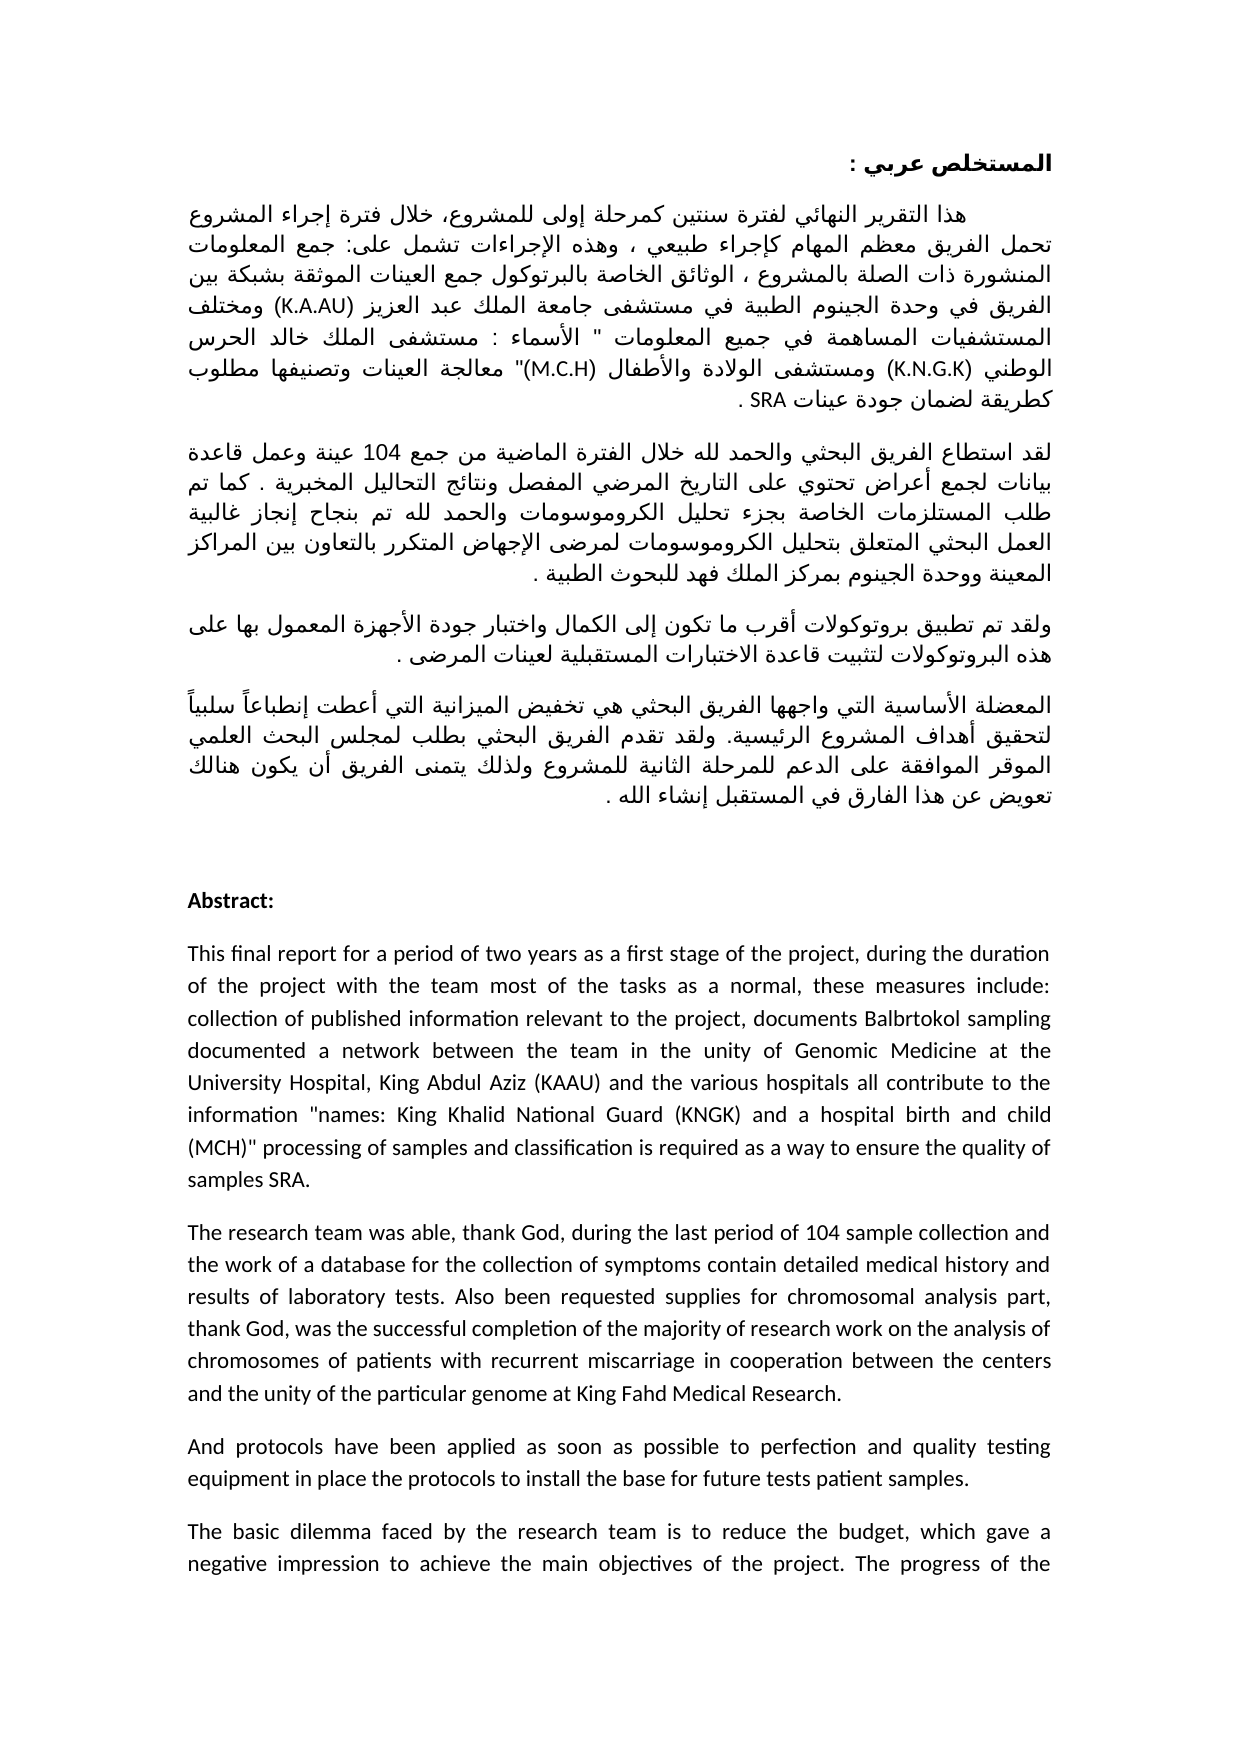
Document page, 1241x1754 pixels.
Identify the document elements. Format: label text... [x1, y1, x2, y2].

text This final report for a period of two years as a first stage of the project, during the duration of the project with the team most of the tasks as a normal, these measures include: collection of published information relevant to the project, documents Balbrtokol sampling documented a network between the team in the unity of Genomic Medicine at the University Hospital, King Abdul Aziz (KAAU) and the various hospitals all contribute to the information "names: King Khalid National Guard (KNGK) and a hospital birth and child (MCH)" processing of samples and classification is required as a way to ensure the quality of samples SRA. [187, 939, 1053, 1193]
text المستخلص عربي : [187, 150, 1053, 176]
text Abstract: [187, 886, 1053, 914]
text The research team was able, thank God, during the last period of 104 sample collection and the work of a database for the collection of symptoms contain detailed medical history and results of laboratory tests. Also been requested supplies for chromosomal analysis part, thank God, was the successful completion of the majority of research work on the analysis of chromosomes of patients with recurrent miscarriage in cooperation between the centers and the unity of the particular genome at King Fahd Medical Research. [187, 1218, 1053, 1407]
text And protocols have been applied as soon as possible to perfection and quality testing equipment in place the protocols to install the base for future tests patient samples. [187, 1432, 1053, 1492]
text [187, 1517, 1053, 1577]
text ولقد تم تطبيق بروتوكولات أقرب ما تكون إلى الكمال واختبار جودة الأجهزة المعمول بها على هذه البروتوكولات لتثبيت قاعدة الاختبارات المستقبلية لعينات المرضى . [187, 611, 1053, 667]
text المعضلة الأساسية التي واجهها الفريق البحثي هي تخفيض الميزانية التي أعطت إنطباعاً سلبياً لتحقيق أهداف المشروع الرئيسية. ولقد تقدم الفريق البحثي بطلب لمجلس البحث العلمي الموقر الموافقة على الدعم للمرحلة الثانية للمشروع ولذلك يتمنى الفريق أن يكون هنالك تعويض عن هذا الفارق في المستقبل إنشاء الله . [187, 692, 1053, 809]
text هذا التقرير النهائي لفترة سنتين كمرحلة إولى للمشروع، خلال فترة إجراء المشروع تحمل الفريق معظم المهام كإجراء طبيعي ، وهذه الإجراءات تشمل على: جمع المعلومات المنشورة ذات الصلة بالمشروع ، الوثائق الخاصة بالبرتوكول جمع العينات الموثقة بشبكة بين الفريق في وحدة الجينوم الطبية في مستشفى جامعة الملك عبد العزيز (K.A.AU) ومختلف المستشفيات المساهمة في جميع المعلومات " الأسماء : مستشفى الملك خالد الحرس الوطني (K.N.G.K) ومستشفى الولادة والأطفال (M.C.H)" معالجة العينات وتصنيفها مطلوب كطريقة لضمان جودة عينات SRA . [187, 201, 1053, 414]
text لقد استطاع الفريق البحثي والحمد لله خلال الفترة الماضية من جمع 104 عينة وعمل قاعدة بيانات لجمع أعراض تحتوي على التاريخ المرضي المفصل ونتائج التحاليل المخبرية . كما تم طلب المستلزمات الخاصة بجزء تحليل الكروموسومات والحمد لله تم بنجاح إنجاز غالبية العمل البحثي المتعلق بتحليل الكروموسومات لمرضى الإجهاض المتكرر بالتعاون بين المراكز المعينة ووحدة الجينوم بمركز الملك فهد للبحوث الطبية . [187, 439, 1053, 586]
